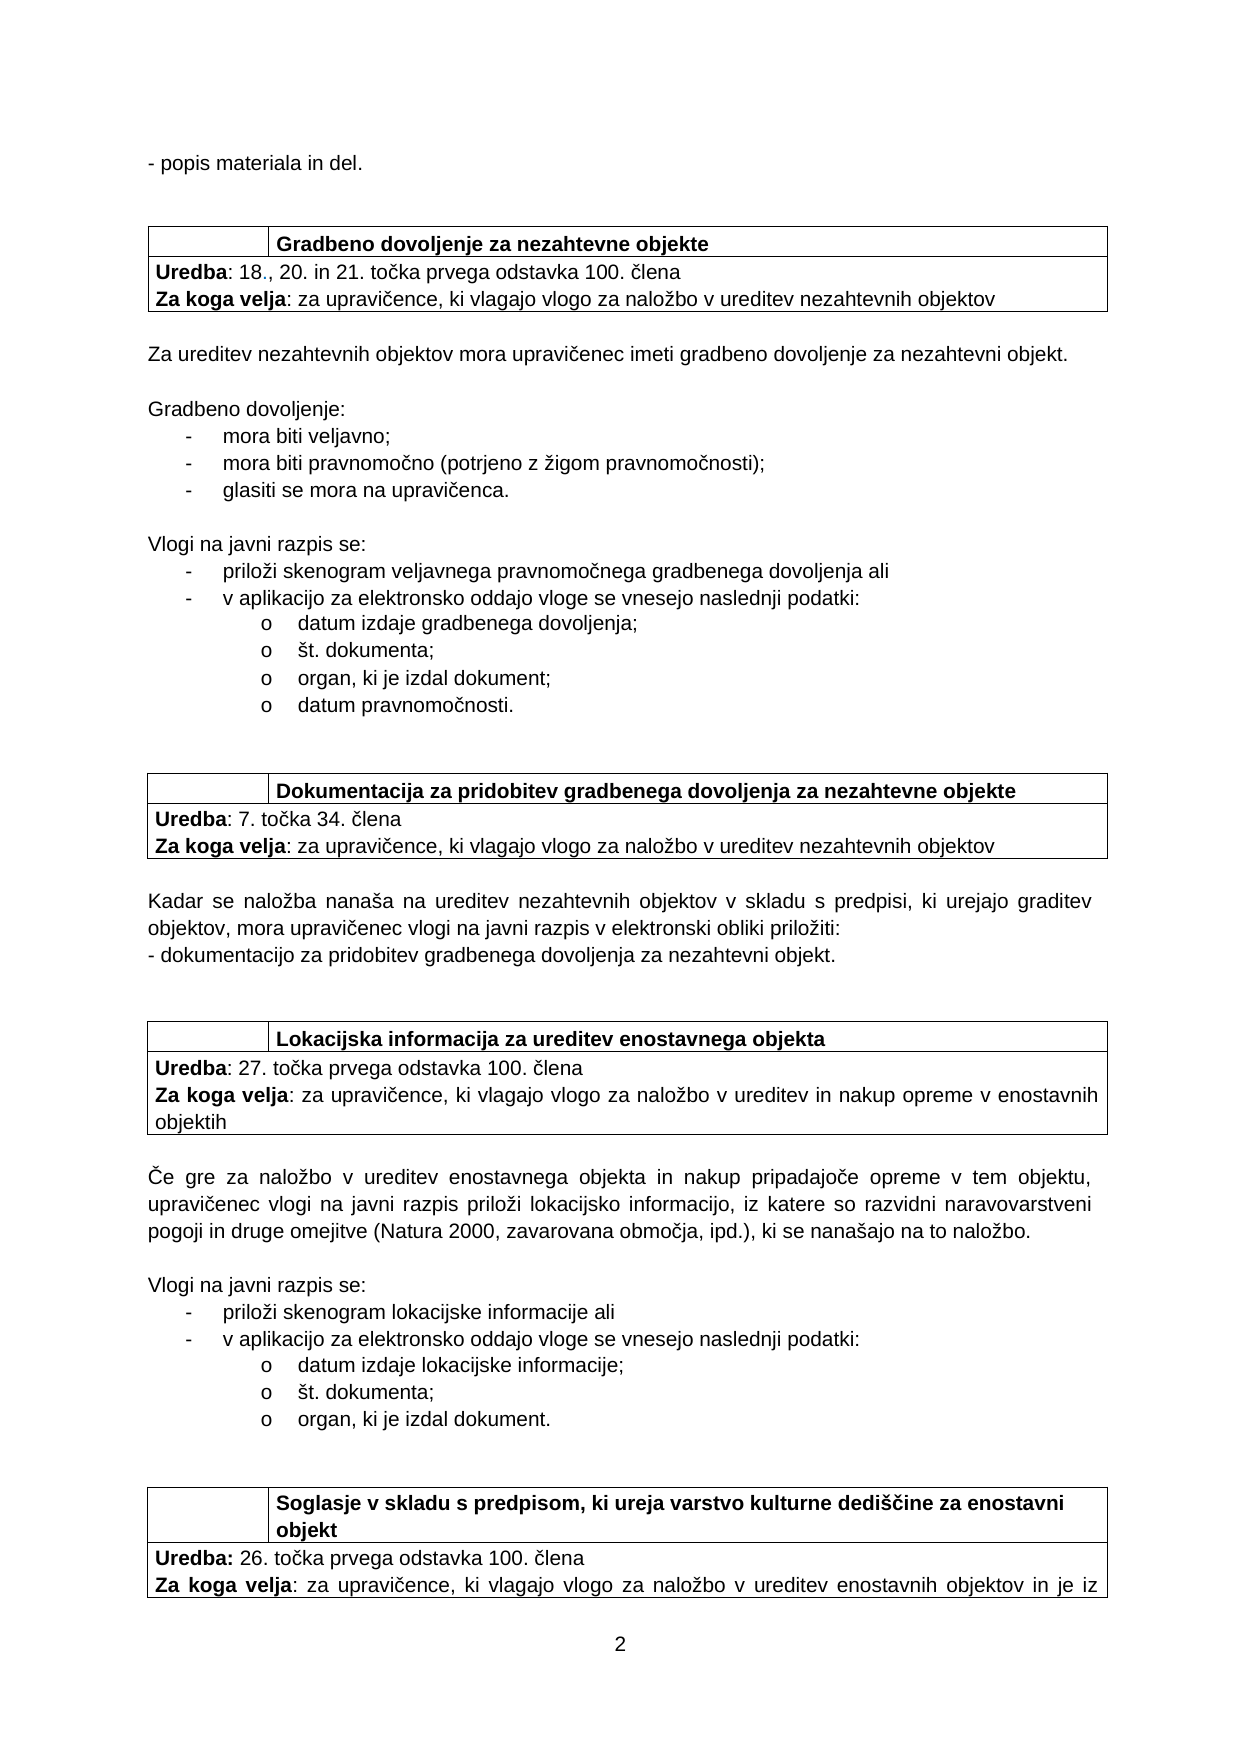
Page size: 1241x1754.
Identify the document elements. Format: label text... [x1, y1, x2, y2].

table_header [148, 1488, 268, 1542]
list št. dokumenta; [260, 1378, 1093, 1405]
text Kadar se naložba nanaša na ureditev nezahtevnih objektov v skladu s predpisi, ki urejajo graditev objektov, mora upravičenec vlogi na javni razpis v elektronski obliki priložiti: [148, 886, 1093, 940]
list glasiti se mora na upravičenca. [185, 474, 1093, 502]
table_header Soglasje v skladu s predpisom, ki ureja varstvo kulturne dediščine za enostavni objekt [269, 1488, 1107, 1542]
table_cell Uredba: 18., 20. in 21. točka prvega odstavka 100. člena Za koga velja: za upravičence, ki vlagajo vlogo za naložbo v ureditev nezahtevnih objektov [149, 257, 1107, 311]
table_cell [148, 1543, 1107, 1597]
text Vlogi na javni razpis se: [148, 529, 1093, 556]
text - dokumentacijo za pridobitev gradbenega dovoljenja za nezahtevni objekt. [148, 940, 1093, 967]
list v aplikacijo za elektronsko oddajo vloge se vnesejo naslednji podatki: [185, 583, 1093, 610]
list organ, ki je izdal dokument. [260, 1405, 1093, 1432]
text - popis materiala in del. [148, 148, 1093, 175]
text Gradbeno dovoljenje: [148, 393, 1093, 420]
table_header [148, 1022, 268, 1051]
table_cell Uredba: 7. točka 34. člena Za koga velja: za upravičence, ki vlagajo vlogo za naložbo v ureditev nezahtevnih objektov [148, 804, 1107, 858]
list datum izdaje lokacijske informacije; [260, 1351, 1093, 1378]
text Če gre za naložbo v ureditev enostavnega objekta in nakup pripadajoče opreme v tem objektu, upravičenec vlogi na javni razpis priloži lokacijsko informacijo, iz katere so razvidni naravovarstveni pogoji in druge omejitve (Natura 2000, zavarovana območja, ipd.), ki se nanašajo na to naložbo. [148, 1162, 1093, 1243]
list št. dokumenta; [260, 637, 1093, 664]
list v aplikacijo za elektronsko oddajo vloge se vnesejo naslednji podatki: [185, 1324, 1093, 1351]
text Za ureditev nezahtevnih objektov mora upravičenec imeti gradbeno dovoljenje za nezahtevni objekt. [148, 339, 1093, 366]
table_header [149, 227, 268, 256]
list priloži skenogram veljavnega pravnomočnega gradbenega dovoljenja ali [185, 556, 1093, 583]
text Vlogi na javni razpis se: [148, 1270, 1093, 1297]
list mora biti pravnomočno (potrjeno z žigom pravnomočnosti); [185, 447, 1093, 474]
table_header Gradbeno dovoljenje za nezahtevne objekte [269, 227, 1107, 256]
list datum pravnomočnosti. [260, 691, 1093, 718]
table_cell Uredba: 27. točka prvega odstavka 100. člena Za koga velja: za upravičence, ki vlagajo vlogo za naložbo v ureditev in nakup opreme v enostavnih objektih [148, 1052, 1107, 1133]
list mora biti veljavno; [185, 420, 1093, 447]
list datum izdaje gradbenega dovoljenja; [260, 610, 1093, 637]
list priloži skenogram lokacijske informacije ali [185, 1297, 1093, 1324]
table_header [148, 774, 268, 802]
table_header Dokumentacija za pridobitev gradbenega dovoljenja za nezahtevne objekte [269, 774, 1107, 802]
table_header Lokacijska informacija za ureditev enostavnega objekta [269, 1022, 1107, 1051]
list organ, ki je izdal dokument; [260, 664, 1093, 691]
